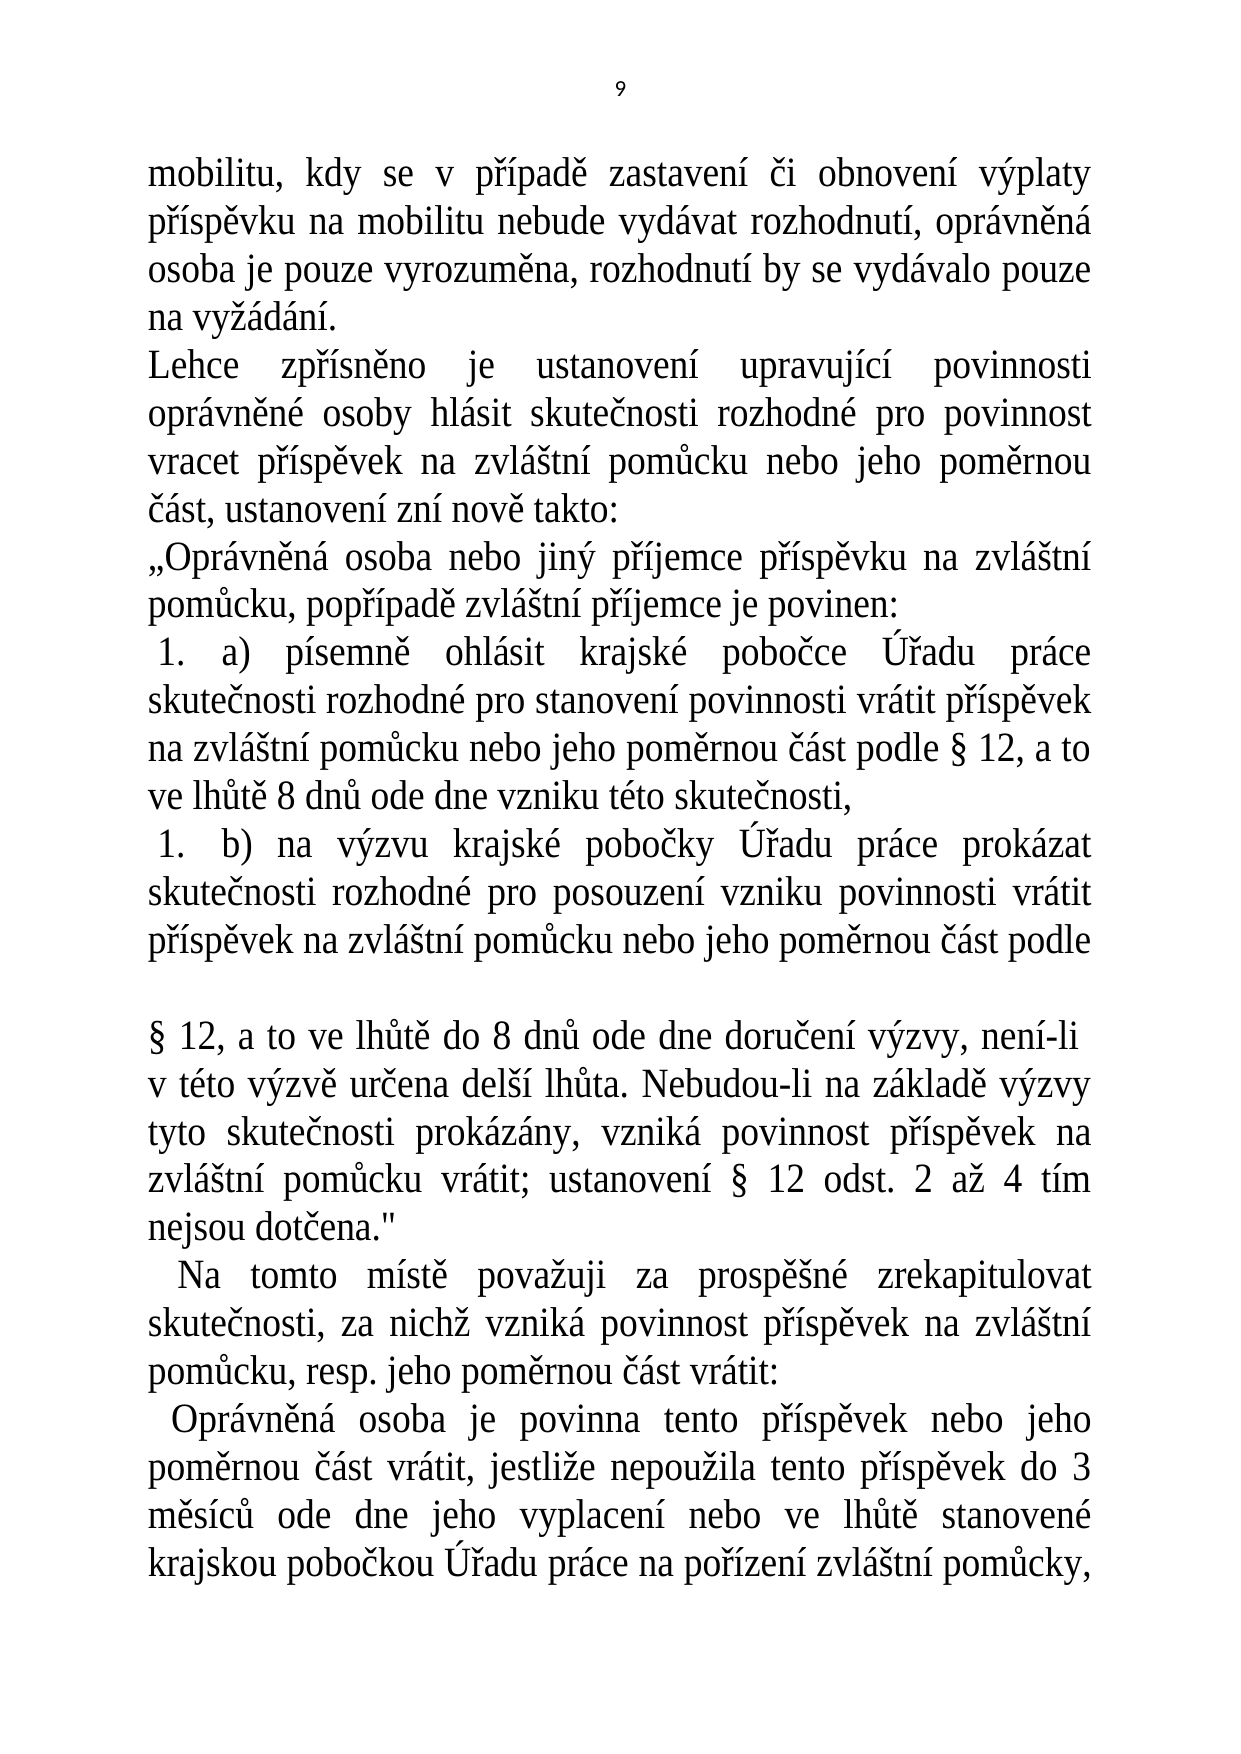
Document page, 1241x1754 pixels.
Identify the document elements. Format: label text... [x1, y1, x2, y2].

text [148, 1393, 1093, 1585]
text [148, 148, 1093, 339]
text Na tomto místě považuji za prospěšné zrekapitulovat skutečnosti, za nichž vzniká povinnost příspěvek na zvláštní pomůcku, resp. jeho poměrnou část vrátit: [148, 1250, 1093, 1393]
text 1. b) na výzvu krajské pobočky Úřadu práce prokázat skutečnosti rozhodné pro posouzení vzniku povinnosti vrátit příspěvek na zvláštní pomůcku nebo jeho poměrnou část podle § 12, a to ve lhůtě do 8 dnů ode dne doručení výzvy, není-li v této výzvě určena delší lhůta. Nebudou-li na základě výzvy tyto skutečnosti prokázány, vzniká povinnost příspěvek na zvláštní pomůcku vrátit; ustanovení § 12 odst. 2 až 4 tím nejsou dotčena." [148, 818, 1093, 1250]
text 1. a) písemně ohlásit krajské pobočce Úřadu práce skutečnosti rozhodné pro stanovení povinnosti vrátit příspěvek na zvláštní pomůcku nebo jeho poměrnou část podle § 12, a to ve lhůtě 8 dnů ode dne vzniku této skutečnosti, [148, 627, 1093, 818]
text „Oprávněná osoba nebo jiný příjemce příspěvku na zvláštní pomůcku, popřípadě zvláštní příjemce je povinen: [148, 531, 1093, 627]
text Lehce zpřísněno je ustanovení upravující povinnosti oprávněné osoby hlásit skutečnosti rozhodné pro povinnost vracet příspěvek na zvláštní pomůcku nebo jeho poměrnou část, ustanovení zní nově takto: [148, 339, 1093, 531]
